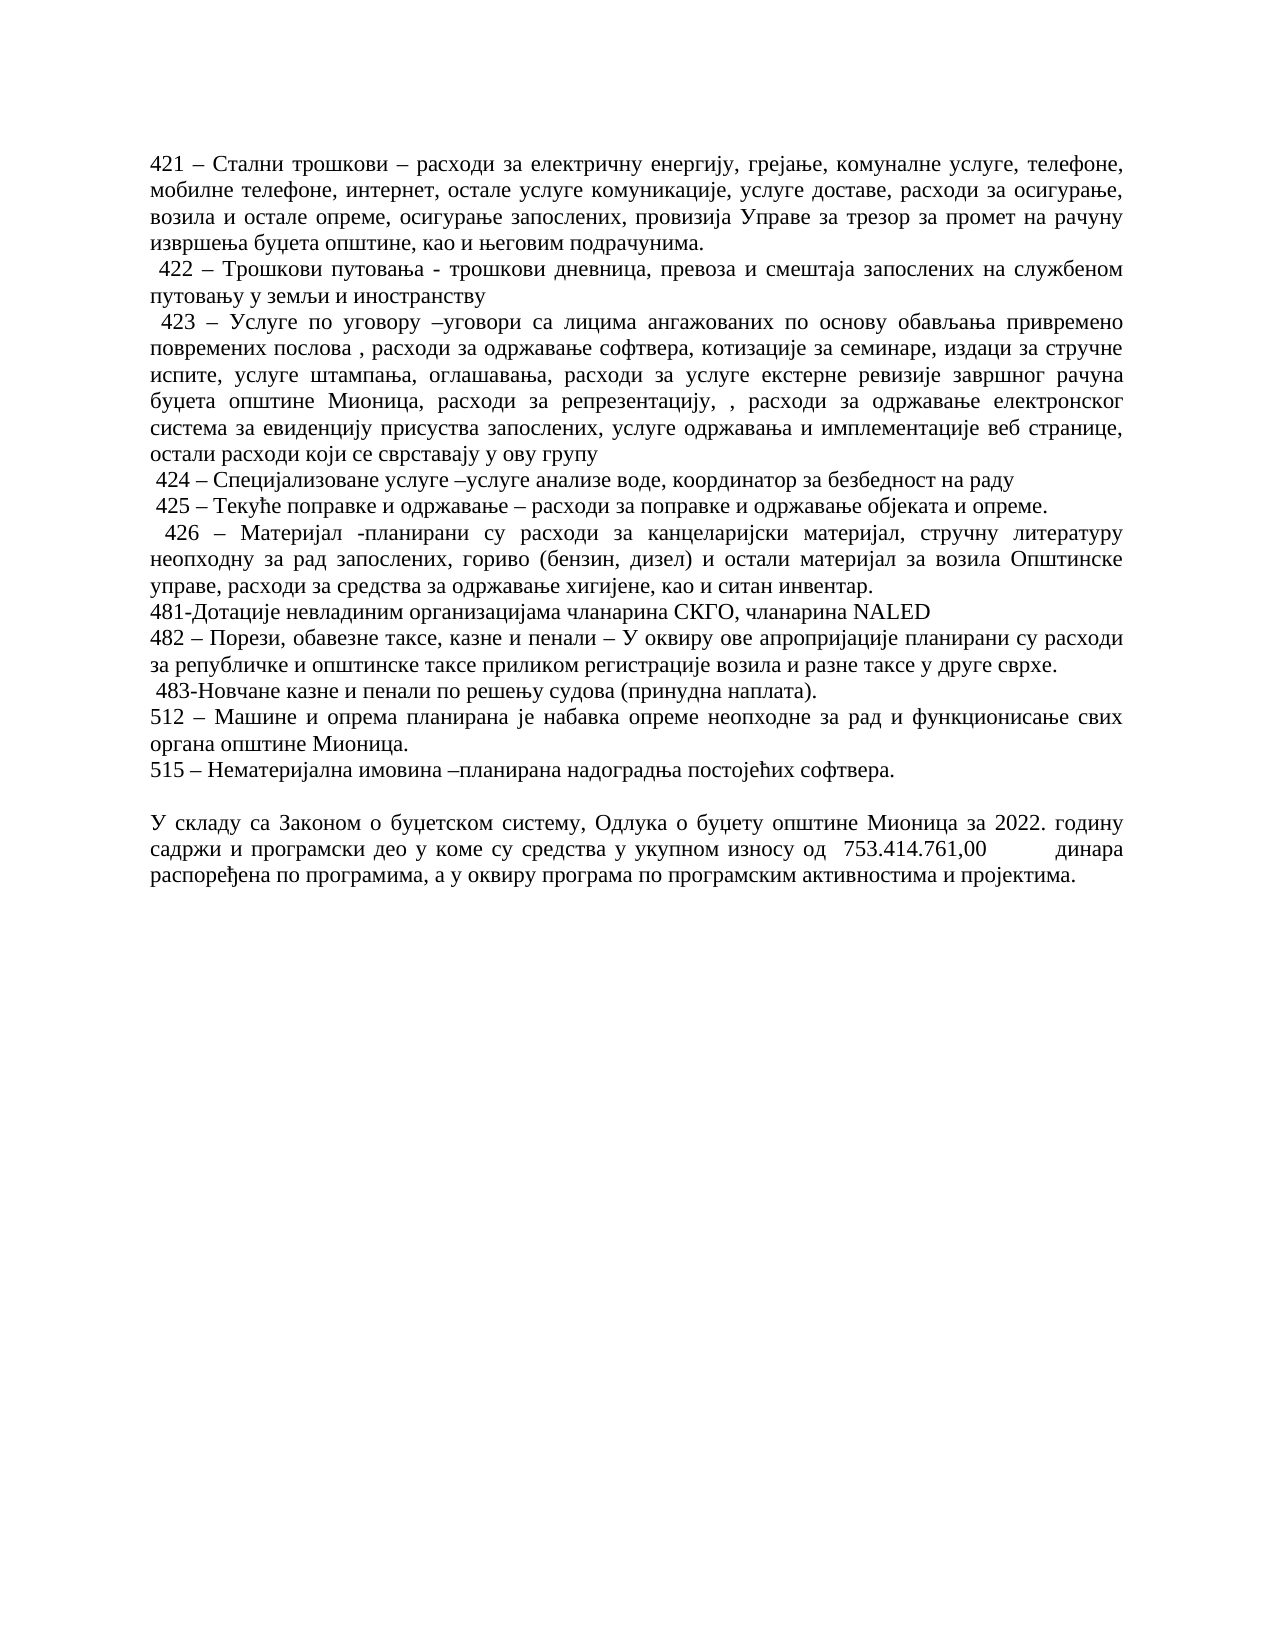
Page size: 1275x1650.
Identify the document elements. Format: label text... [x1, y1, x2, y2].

text 426 – Материјал -планирани су расходи за канцеларијски материјал, стручну литературу неопходну за рад запослених, гориво (бензин, дизел) и остали материјал за возила Општинске управе, расходи за средства за одржавање хигијене, као и ситан инвентар. [150, 519, 1125, 598]
text У складу са Законом о буџетском систему, Одлука о буџету општине Мионица за 2022. годину садржи и програмски део у коме су средства у укупном износу од 753.414.761,00 динара распоређена по програмима, а у оквиру програма по програмским активностима и пројектима. [150, 809, 1125, 888]
text 482 – Порези, обавезне таксе, казне и пенали – У оквиру ове апропријације планирани су расходи за републичке и општинске таксе приликом регистрације возила и разне таксе у друге сврхе. [150, 624, 1125, 677]
text 512 – Машине и опрема планирана је набавка опреме неопходне за рад и функционисање свих органа општине Мионица. [150, 703, 1125, 756]
text 425 – Текуће поправке и одржавање – расходи за поправке и одржавање објеката и опреме. [150, 493, 1125, 519]
text 515 – Нематеријална имовина –планирана надоградња постојећих софтвера. [150, 756, 1125, 782]
text 423 – Услуге по уговору –уговори са лицима ангажованих по основу обављања привремено повремених послова , расходи за одржавање софтвера, котизације за семинаре, издаци за стручне испите, услуге штампања, оглашавања, расходи за услуге екстерне ревизије завршног рачуна буџета општине Мионица, расходи за репрезентацију, , расходи за одржавање електронског система за евиденцију присуства запослених, услуге одржавања и имплементације веб странице, остали расходи који се сврставају у ову групу [150, 308, 1125, 466]
text 422 – Трошкови путовања - трошкови дневница, превоза и смештаја запослених на службеном путовању у земљи и иностранству [150, 255, 1125, 308]
text 483-Новчане казне и пенали по решењу судова (принудна наплата). [150, 677, 1125, 703]
text 421 – Стални трошкови – расходи за електричну енергију, грејање, комуналне услуге, телефоне, мобилне телефоне, интернет, остале услуге комуникације, услуге доставе, расходи за осигурање, возила и остале опреме, осигурање запослених, провизија Управе за трезор за промет на рачуну извршења буџета општине, као и његовим подрачунима. [150, 150, 1125, 255]
text 481-Дотације невладиним организацијама чланарина СКГО, чланарина NALED [150, 598, 1125, 624]
text 424 – Специјализоване услуге –услуге анализе воде, координатор за безбедност на раду [150, 466, 1125, 493]
